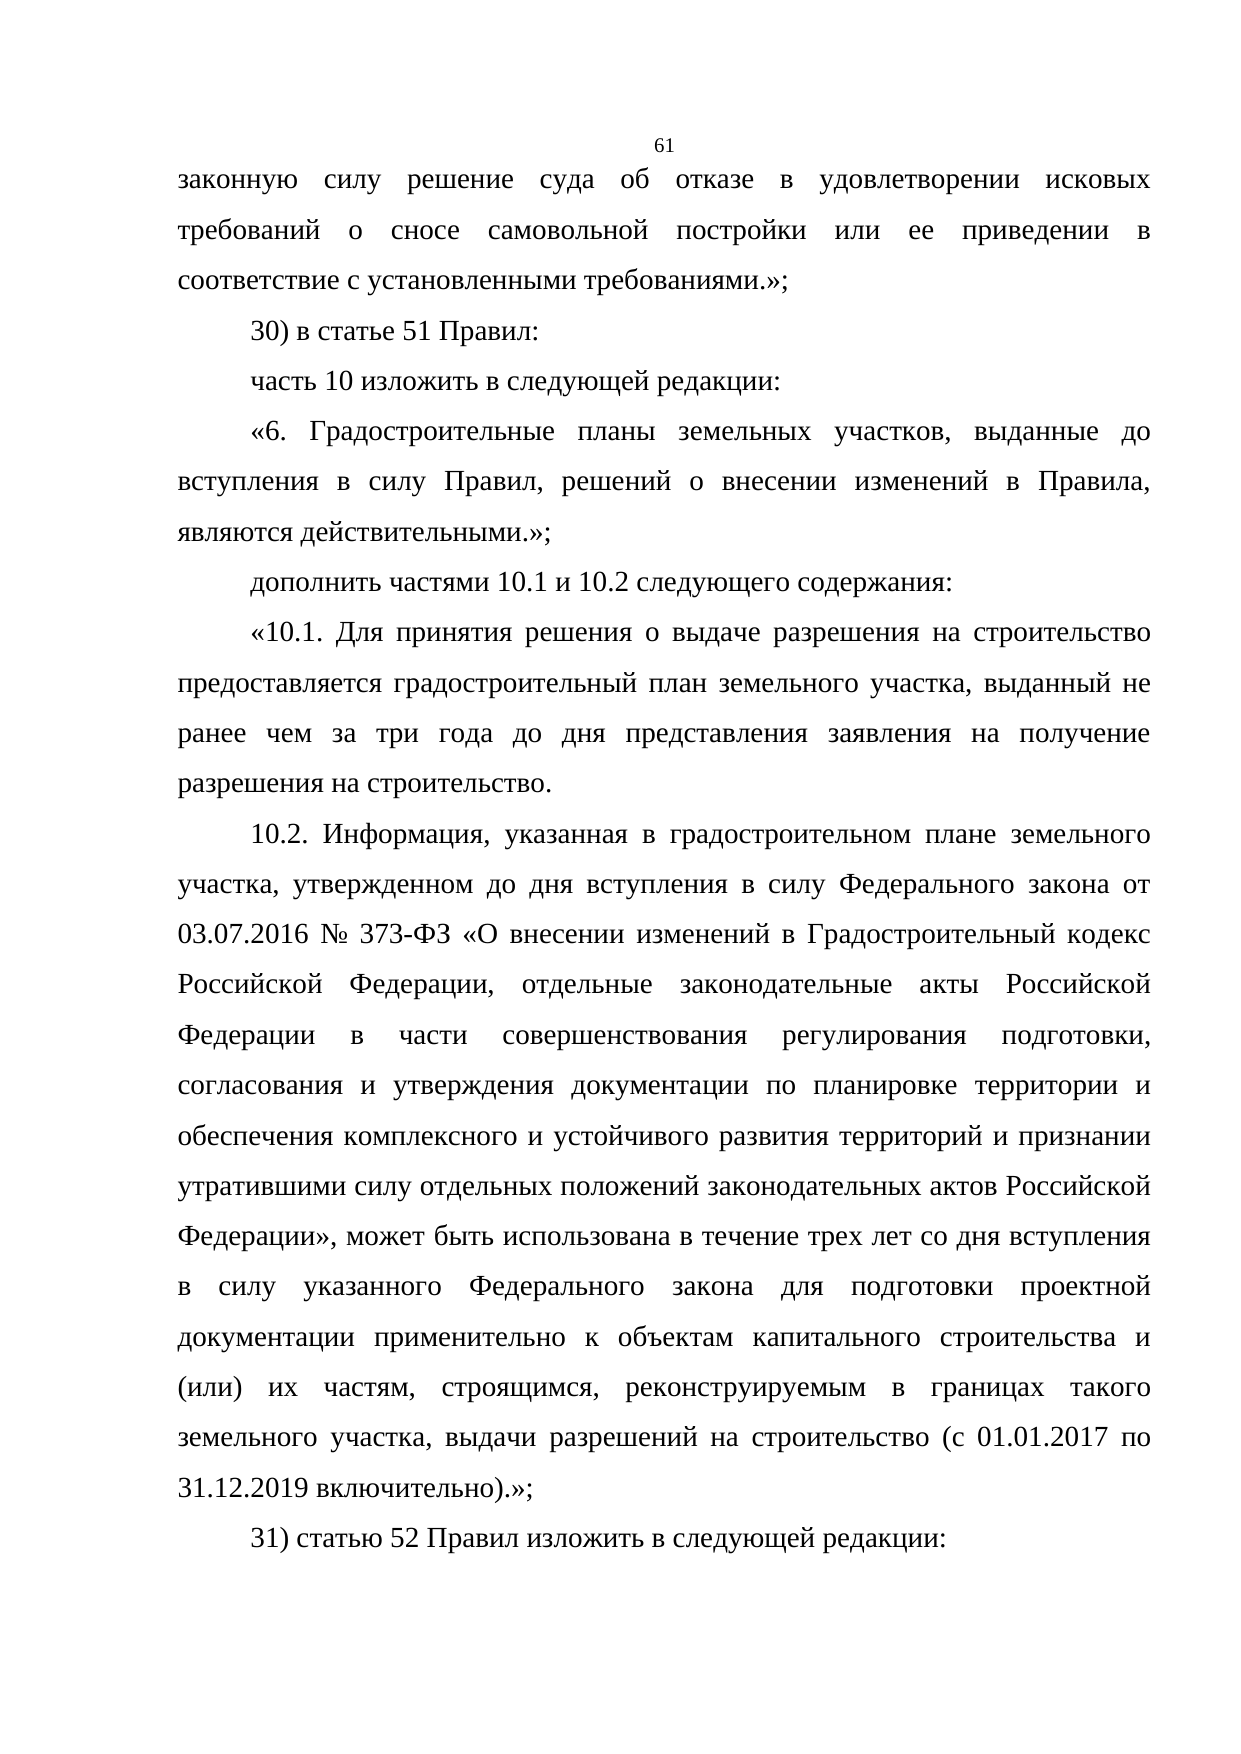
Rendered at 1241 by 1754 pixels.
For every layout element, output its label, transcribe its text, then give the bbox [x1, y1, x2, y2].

text 30) в статье 51 Правил: [177, 313, 1152, 346]
text «10.1. Для принятия решения о выдаче разрешения на строительство предоставляется градостроительный план земельного участка, выданный не ранее чем за три года до дня представления заявления на получение разрешения на строительство. [177, 614, 1152, 799]
text «6. Градостроительные планы земельных участков, выданные до вступления в силу Правил, решений о внесении изменений в Правила, являются действительными.»; [177, 413, 1152, 547]
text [177, 162, 1152, 296]
text 31) статью 52 Правил изложить в следующей редакции: [177, 1520, 1152, 1554]
text 10.2. Информация, указанная в градостроительном плане земельного участка, утвержденном до дня вступления в силу Федерального закона от 03.07.2016 № 373-ФЗ «О внесении изменений в Градостроительный кодекс Российской Федерации, отдельные законодательные акты Российской Федерации в части совершенствования регулирования подготовки, согласования и утверждения документации по планировке территории и обеспечения комплексного и устойчивого развития территорий и признании утратившими силу отдельных положений законодательных актов Российской Федерации», может быть использована в течение трех лет со дня вступления в силу указанного Федерального закона для подготовки проектной документации применительно к объектам капитального строительства и (или) их частям, строящимся, реконструируемым в границах такого земельного участка, выдачи разрешений на строительство (с 01.01.2017 по 31.12.2019 включительно).»; [177, 816, 1152, 1503]
text дополнить частями 10.1 и 10.2 следующего содержания: [177, 564, 1152, 598]
text часть 10 изложить в следующей редакции: [177, 363, 1152, 396]
